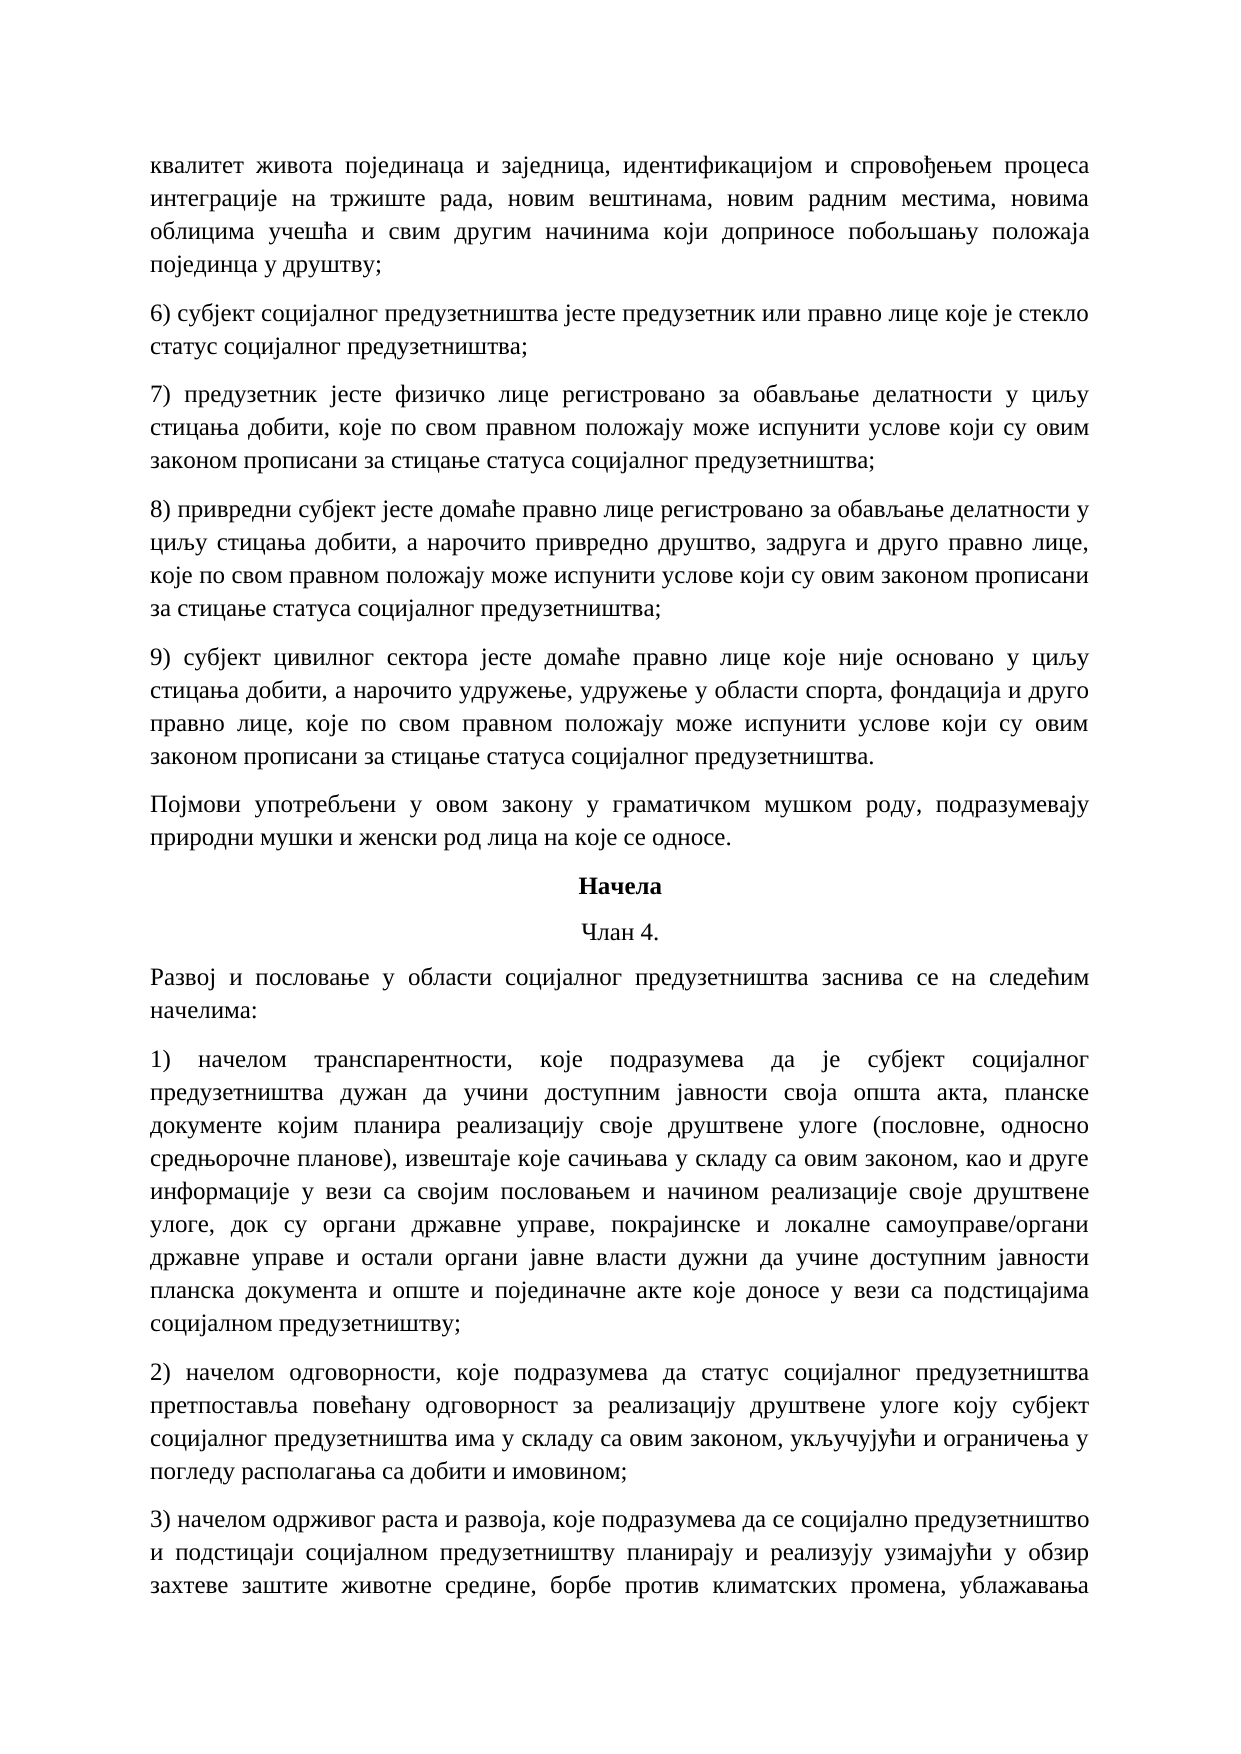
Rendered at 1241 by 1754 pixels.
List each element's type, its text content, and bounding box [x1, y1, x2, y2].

text 7) предузетник јесте физичко лице регистровано за обављање делатности у циљу стицања добити, које по свом правном положају може испунити услове који су овим законом прописани за стицање статуса социјалног предузетништва; [150, 379, 1090, 474]
text Појмови употребљени у овом закону у граматичком мушком роду, подразумевају природни мушки и женски род лица на које се односе. [150, 789, 1090, 851]
text 1) начелом транспарентности, које подразумева да је субјект социјалног предузетништва дужан да учини доступним јавности своја општа акта, планске документе којим планира реализацију своје друштвене улоге (пословне, односно средњорочне планове), извештаје које сачињава у складу са овим законом, као и друге информације у вези са својим пословањем и начином реализације своје друштвене улоге, док су органи државне управе, покрајинске и локалне самоуправе/органи државне управе и остали органи јавне власти дужни да учине доступним јавности планска документа и опште и појединачне акте које доносе у вези са подстицајима социјалном предузетништву; [150, 1044, 1090, 1337]
text 8) привредни субјект јесте домаће правно лице регистровано за обављање делатности у циљу стицања добити, а нарочито привредно друштво, задруга и друго правно лице, које по свом правном положају може испунити услове који су овим законом прописани за стицање статуса социјалног предузетништва; [150, 494, 1090, 622]
text 2) начелом одговорности, које подразумева да статус социјалног предузетништва претпоставља повећану одговорност за реализацију друштвене улоге коју субјект социјалног предузетништва има у складу са овим законом, укључујући и ограничења у погледу располагања са добити и имовином; [150, 1357, 1090, 1484]
text 9) субјект цивилног сектора јесте домаће правно лице које није основано у циљу стицања добити, а нарочито удружење, удружење у области спорта, фондација и друго правно лице, које по свом правном положају може испунити услове који су овим законом прописани за стицање статуса социјалног предузетништва. [150, 642, 1090, 769]
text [150, 150, 1090, 278]
text Начела [150, 871, 1090, 900]
text Члан 4. [150, 917, 1090, 945]
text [150, 1504, 1090, 1599]
text 6) субјект социјалног предузетништва јесте предузетник или правно лице које је стекло статус социјалног предузетништва; [150, 298, 1090, 359]
text Развој и пословање у области социјалног предузетништва заснива се на следећим начелима: [150, 962, 1090, 1024]
